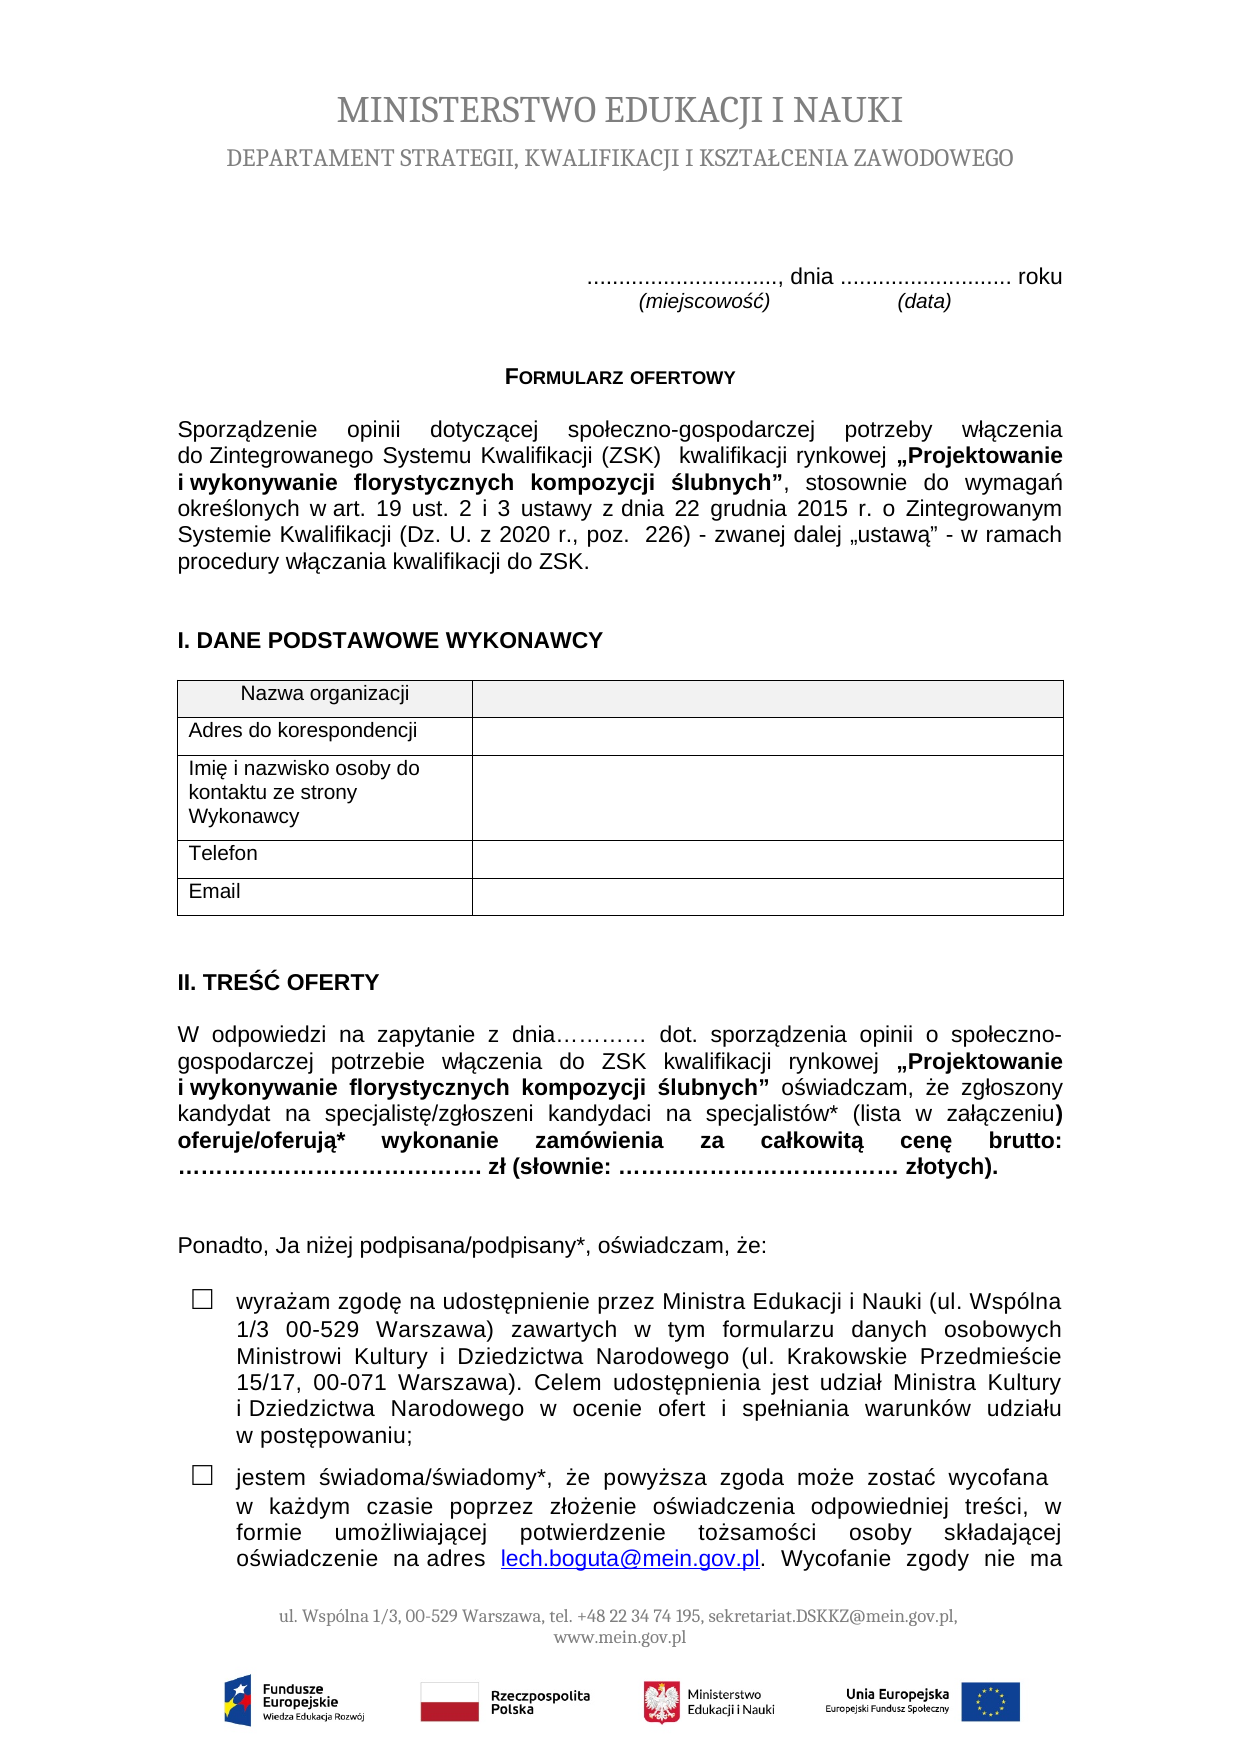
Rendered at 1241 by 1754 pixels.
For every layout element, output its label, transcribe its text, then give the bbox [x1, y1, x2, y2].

table_header [473, 681, 1063, 717]
list wyrażam zgodę na udostępnienie przez Ministra Edukacji i Nauki (ul. Wspólna 1/3 00-529 Warszawa) zawartych w tym formularzu danych osobowych Ministrowi Kultury i Dziedzictwa Narodowego (ul. Krakowskie Przedmieście 15/17, 00-071 Warszawa). Celem udostępnienia jest udział Ministra Kultury i Dziedzictwa Narodowego w ocenie ofert i spełniania warunków udziału w postępowaniu; [192, 1278, 1063, 1448]
text I. DANE PODSTAWOWE WYKONAWCY [177, 627, 1063, 653]
table_cell Telefon [178, 841, 472, 877]
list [192, 1454, 1063, 1572]
subtitle II. TREŚĆ OFERTY [177, 969, 1063, 995]
text Sporządzenie opinii dotyczącej społeczno-gospodarczej potrzeby włączenia do Zintegrowanego Systemu Kwalifikacji (ZSK) kwalifikacji rynkowej „Projektowanie i wykonywanie florystycznych kompozycji ślubnych”, stosownie do wymagań określonych w art. 19 ust. 2 i 3 ustawy z dnia 22 grudnia 2015 r. o Zintegrowanym Systemie Kwalifikacji (Dz. U. z 2020 r., poz. 226) - zwanej dalej „ustawą” - w ramach procedury włączania kwalifikacji do ZSK. [177, 416, 1063, 574]
picture [180, 1651, 1063, 1752]
text W odpowiedzi na zapytanie z dnia………… dot. sporządzenia opinii o społeczno-gospodarczej potrzebie włączenia do ZSK kwalifikacji rynkowej „Projektowanie i wykonywanie florystycznych kompozycji ślubnych” oświadczam, że zgłoszony kandydat na specjalistę/zgłoszeni kandydaci na specjalistów* (lista w załączeniu) oferuje/oferują* wykonanie zamówienia za całkowitą cenę brutto: …………………………………. zł (słownie: ……………………….……… złotych). [177, 1021, 1063, 1179]
text (miejscowość) (data) [398, 289, 1063, 313]
table_cell [473, 841, 1063, 877]
table_cell Adres do korespondencji [178, 718, 472, 754]
table_cell Email [178, 879, 472, 915]
table_header Nazwa organizacji [178, 681, 472, 717]
table_cell [473, 879, 1063, 915]
table_cell [473, 756, 1063, 840]
table_cell Imię i nazwisko osoby do kontaktu ze strony Wykonawcy [178, 756, 472, 840]
text .............................., dnia ........................... roku [177, 263, 1063, 289]
text Ponadto, Ja niżej podpisana/podpisany*, oświadczam, że: [177, 1232, 1063, 1258]
subtitle Formularz ofertowy [177, 363, 1063, 389]
table_cell [473, 718, 1063, 754]
